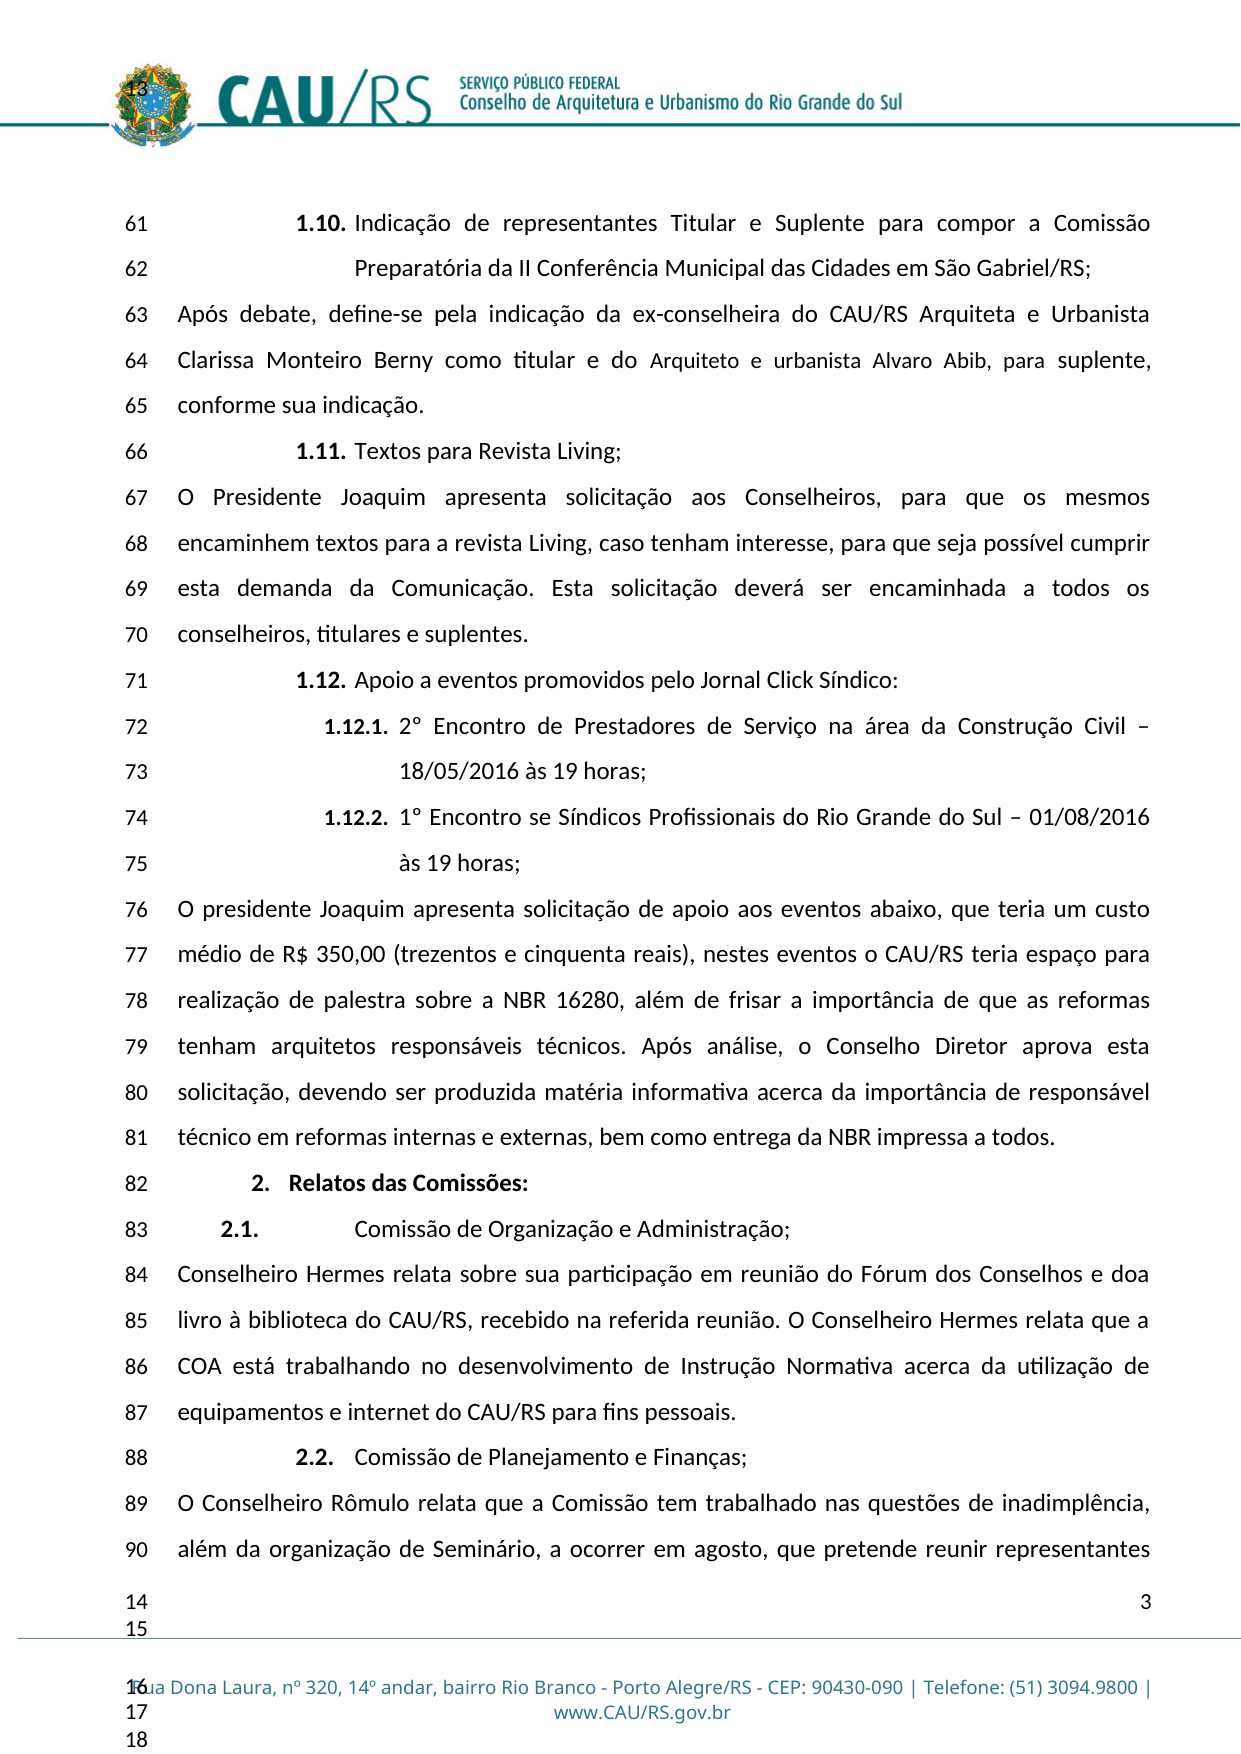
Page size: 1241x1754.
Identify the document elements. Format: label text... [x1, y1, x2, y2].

list 1º Encontro se Síndicos Profissionais do Rio Grande do Sul – 01/08/2016 às 19 horas; [324, 801, 1152, 877]
list Textos para Revista Living; [295, 435, 1152, 466]
list Relatos das Comissões: [251, 1167, 1152, 1198]
list 2º Encontro de Prestadores de Serviço na área da Construção Civil – 18/05/2016 às 19 horas; [324, 710, 1152, 786]
list Apoio a eventos promovidos pelo Jornal Click Síndico: [295, 664, 1152, 694]
text O presidente Joaquim apresenta solicitação de apoio aos eventos abaixo, que teria um custo médio de R$ 350,00 (trezentos e cinquenta reais), nestes eventos o CAU/RS teria espaço para realização de palestra sobre a NBR 16280, além de frisar a importância de que as reformas tenham arquitetos responsáveis técnicos. Após análise, o Conselho Diretor aprova esta solicitação, devendo ser produzida matéria informativa acerca da importância de responsável técnico em reformas internas e externas, bem como entrega da NBR impressa a todos. [177, 893, 1152, 1152]
text O Presidente Joaquim apresenta solicitação aos Conselheiros, para que os mesmos encaminhem textos para a revista Living, caso tenham interesse, para que seja possível cumprir esta demanda da Comunicação. Esta solicitação deverá ser encaminhada a todos os conselheiros, titulares e suplentes. [177, 481, 1152, 649]
list Indicação de representantes Titular e Suplente para compor a Comissão Preparatória da II Conferência Municipal das Cidades em São Gabriel/RS; [295, 207, 1152, 283]
list Comissão de Organização e Administração; [177, 1213, 1152, 1243]
list Comissão de Planejamento e Finanças; [295, 1441, 1152, 1472]
text Conselheiro Hermes relata sobre sua participação em reunião do Fórum dos Conselhos e doa livro à biblioteca do CAU/RS, recebido na referida reunião. O Conselheiro Hermes relata que a COA está trabalhando no desenvolvimento de Instrução Normativa acerca da utilização de equipamentos e internet do CAU/RS para fins pessoais. [177, 1258, 1152, 1426]
text Após debate, define-se pela indicação da ex-conselheira do CAU/RS Arquiteta e Urbanista Clarissa Monteiro Berny como titular e do Arquiteto e urbanista Alvaro Abib, para suplente, conforme sua indicação. [177, 298, 1152, 420]
picture [0, 0, 1240, 158]
